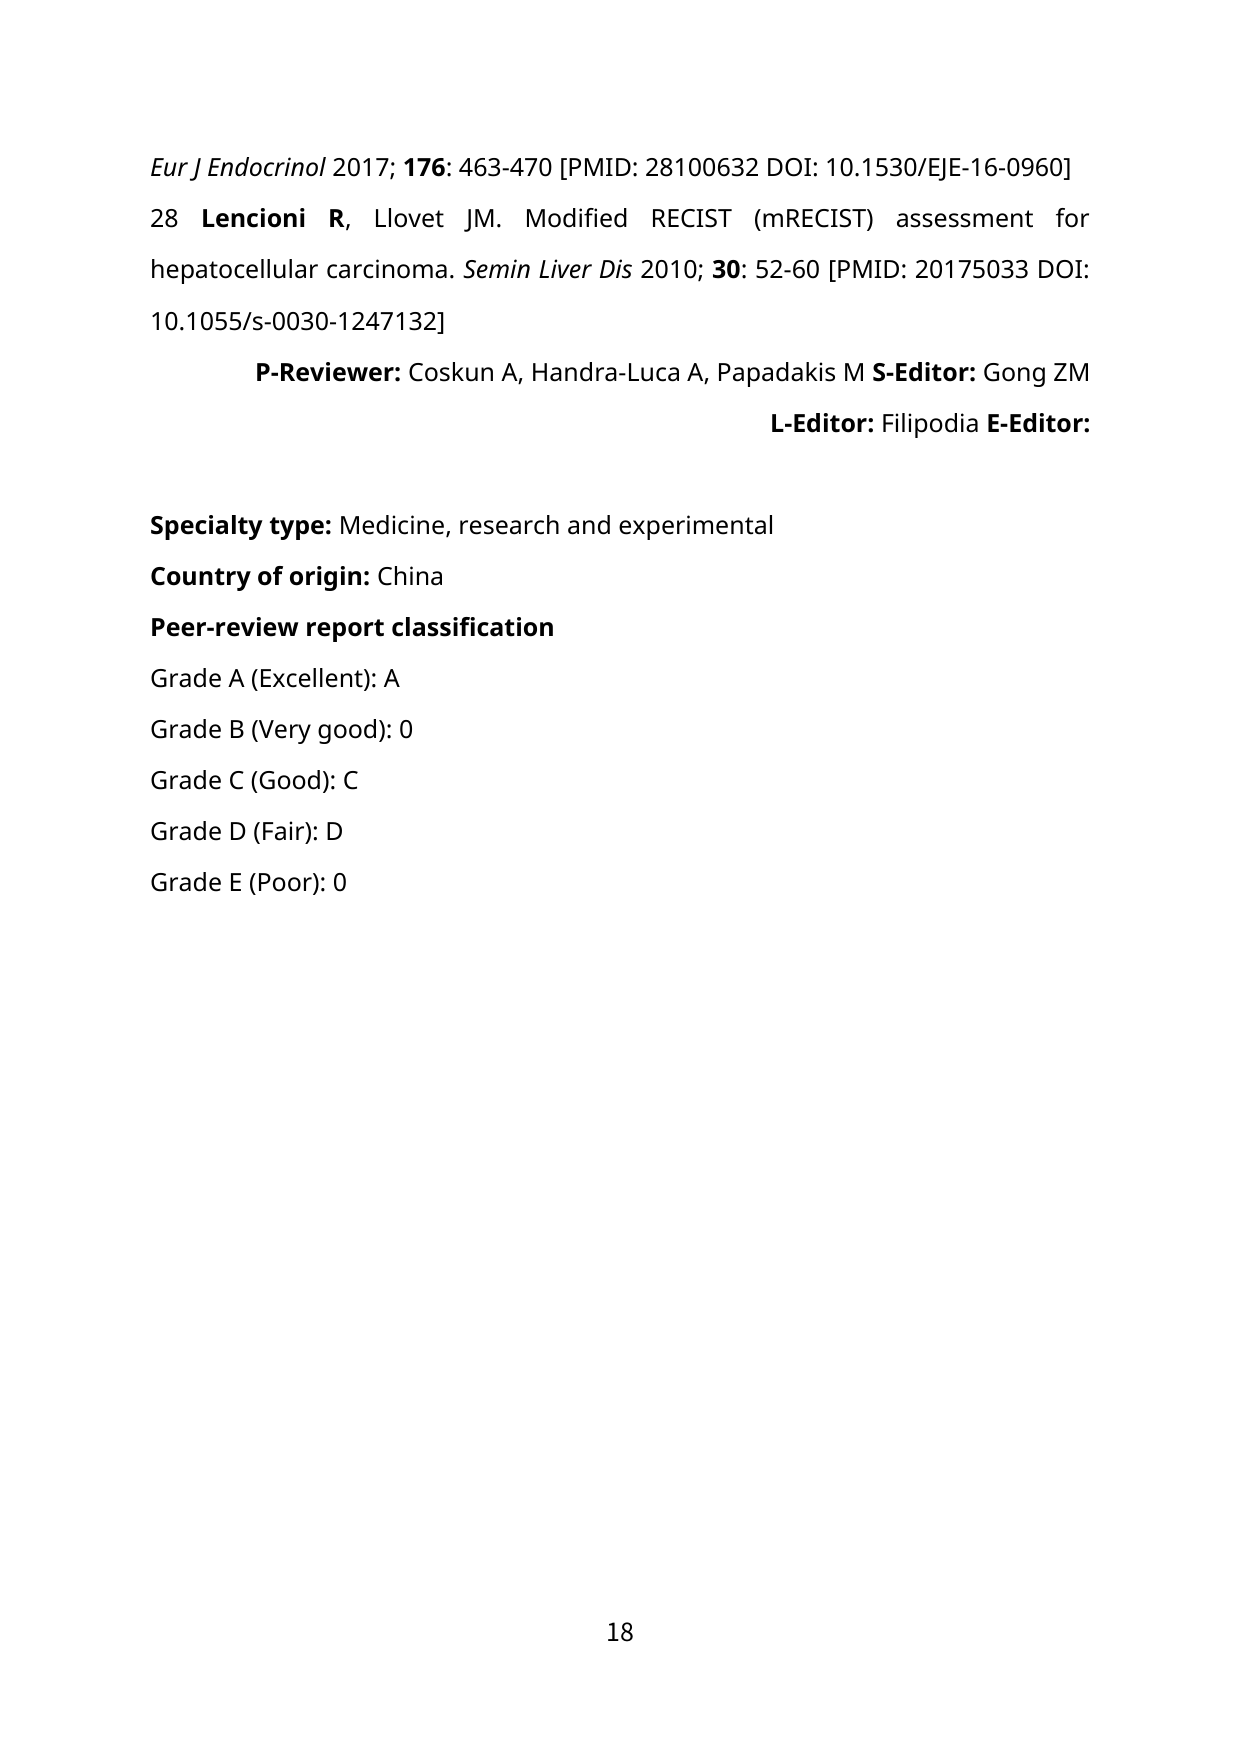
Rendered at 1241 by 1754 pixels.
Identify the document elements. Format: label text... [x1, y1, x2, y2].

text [150, 150, 1090, 184]
text Country of origin: China [150, 558, 1090, 592]
text Grade C (Good): C [150, 762, 1090, 797]
text P-Reviewer: Coskun A, Handra-Luca A, Papadakis M S-Editor: Gong ZM [150, 354, 1090, 388]
text Peer-review report classification [150, 609, 1090, 643]
text Grade B (Very good): 0 [150, 711, 1090, 746]
text Grade D (Fair): D [150, 813, 1090, 848]
text L-Editor: Filipodia E-Editor: [150, 405, 1090, 439]
text Grade E (Poor): 0 [150, 864, 1090, 899]
text Grade A (Excellent): A [150, 660, 1090, 694]
text Specialty type: Medicine, research and experimental [150, 507, 1090, 541]
text 28 Lencioni R, Llovet JM. Modified RECIST (mRECIST) assessment for hepatocellular carcinoma. Semin Liver Dis 2010; 30: 52-60 [PMID: 20175033 DOI: 10.1055/s-0030-1247132] [150, 201, 1090, 337]
